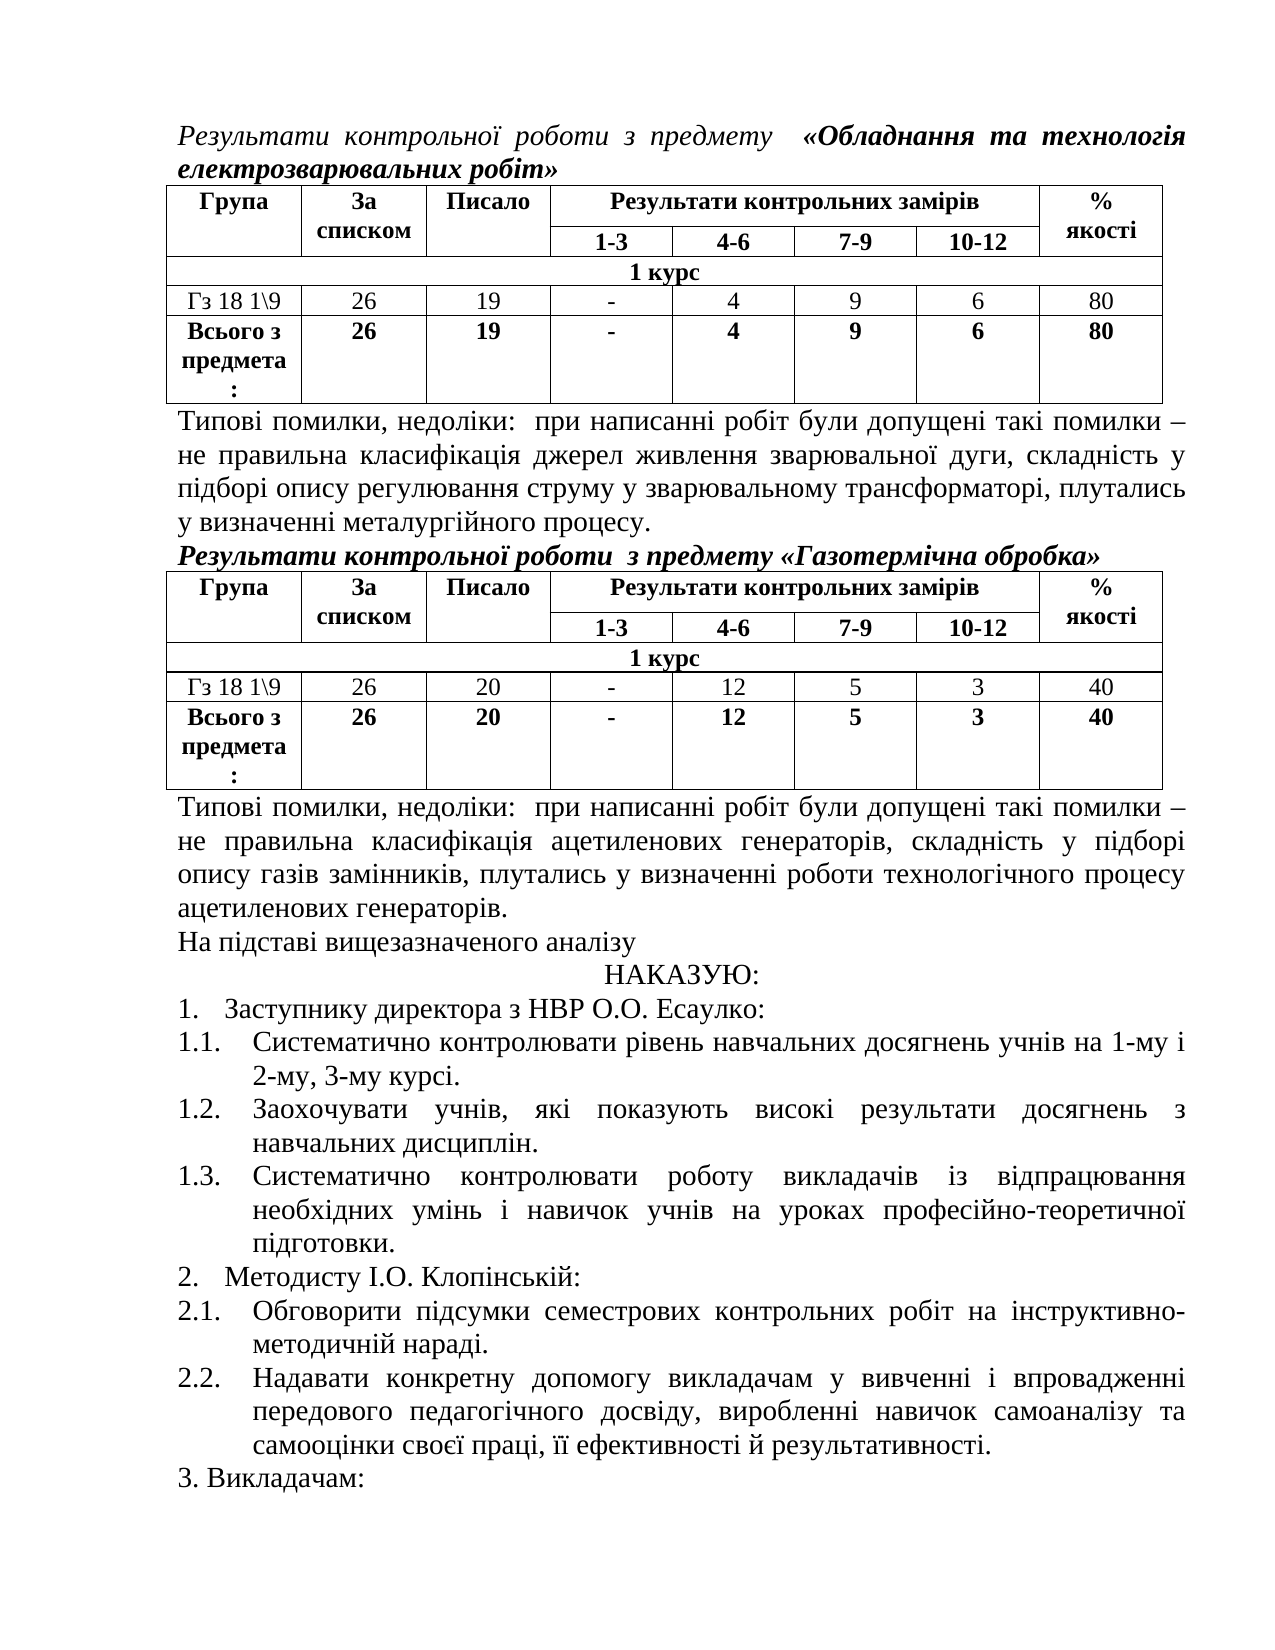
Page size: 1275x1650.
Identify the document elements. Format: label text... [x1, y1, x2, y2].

list Обговорити підсумки семестрових контрольних робіт на інструктивно-методичній нараді. [177, 1293, 1186, 1360]
table_cell 4 [673, 286, 794, 315]
table_cell - [551, 286, 672, 315]
table_cell 4-6 [673, 227, 794, 256]
table_header % якості [1040, 572, 1162, 642]
table_cell 40 [1040, 673, 1162, 701]
table_header Група [167, 572, 301, 642]
text Результати контрольної роботи з предмету «Газотермічна обробка» [177, 538, 1186, 571]
table_cell 3 [917, 673, 1039, 701]
table_cell 1-3 [551, 613, 672, 642]
table_cell 26 [302, 316, 426, 402]
table_cell 3 [917, 702, 1039, 788]
table_cell 10-12 [917, 613, 1039, 642]
table_cell 7-9 [795, 613, 916, 642]
list Заступнику директора з НВР О.О. Есаулко: [177, 991, 1186, 1024]
table_cell Гз 18 1\9 [167, 286, 301, 315]
list Систематично контролювати роботу викладачів із відпрацювання необхідних умінь і навичок учнів на уроках професійно-теоретичної підготовки. [177, 1158, 1186, 1259]
table_cell 1 курс [167, 643, 1162, 671]
text 3. Викладачам: [177, 1460, 1186, 1494]
table_cell 19 [427, 286, 550, 315]
table_cell - [551, 673, 672, 701]
table_cell 9 [795, 286, 916, 315]
list Заохочувати учнів, які показують високі результати досягнень з навчальних дисциплін. [177, 1091, 1186, 1158]
table_cell 5 [795, 702, 916, 788]
list Методисту І.О. Клопінській: [177, 1259, 1186, 1293]
table_cell 12 [673, 673, 794, 701]
table_cell 26 [302, 286, 426, 315]
table_cell 6 [917, 316, 1039, 402]
text НАКАЗУЮ: [177, 957, 1186, 991]
text На підставі вищезазначеного аналізу [177, 924, 1186, 957]
list Систематично контролювати рівень навчальних досягнень учнів на 1-му і 2-му, 3-му курсі. [177, 1024, 1186, 1091]
table_cell - [551, 702, 672, 788]
table_cell 4-6 [673, 613, 794, 642]
table_cell 1-3 [551, 227, 672, 256]
table_cell - [551, 316, 672, 402]
table_header Результати контрольних замірів [551, 572, 1039, 612]
table_header За списком [302, 572, 426, 642]
table_cell 4 [673, 316, 794, 402]
table_cell 26 [302, 673, 426, 701]
table_cell 6 [917, 286, 1039, 315]
table_cell 20 [427, 673, 550, 701]
table_header Писало [427, 186, 550, 256]
table_header Писало [427, 572, 550, 642]
table_cell 19 [427, 316, 550, 402]
table_cell 9 [795, 316, 916, 402]
table_cell Гз 18 1\9 [167, 673, 301, 701]
text Типові помилки, недоліки: при написанні робіт були допущені такі помилки – не правильна класифікація ацетиленових генераторів, складність у підборі опису газів замінників, плутались у визначенні роботи технологічного процесу ацетиленових генераторів. [177, 789, 1186, 924]
table_header % якості [1040, 186, 1162, 256]
table_cell 40 [1040, 702, 1162, 788]
table_header Група [167, 186, 301, 256]
table_cell 7-9 [795, 227, 916, 256]
table_cell 1 курс [167, 257, 1162, 285]
table_cell 26 [302, 702, 426, 788]
table_cell Всього з предмета: [167, 316, 301, 402]
table_cell 80 [1040, 286, 1162, 315]
text Результати контрольної роботи з предмету «Обладнання та технологія електрозварювальних робіт» [177, 118, 1186, 185]
table_cell Всього з предмета: [167, 702, 301, 788]
table_cell 20 [427, 702, 550, 788]
table_cell 12 [673, 702, 794, 788]
table_header За списком [302, 186, 426, 256]
table_header Результати контрольних замірів [551, 186, 1039, 226]
list Надавати конкретну допомогу викладачам у вивченні і впровадженні передового педагогічного досвіду, виробленні навичок самоаналізу та самооцінки своєї праці, її ефективності й результативності. [177, 1360, 1186, 1460]
table_cell 80 [1040, 316, 1162, 402]
table_cell 5 [795, 673, 916, 701]
table_cell 10-12 [917, 227, 1039, 256]
